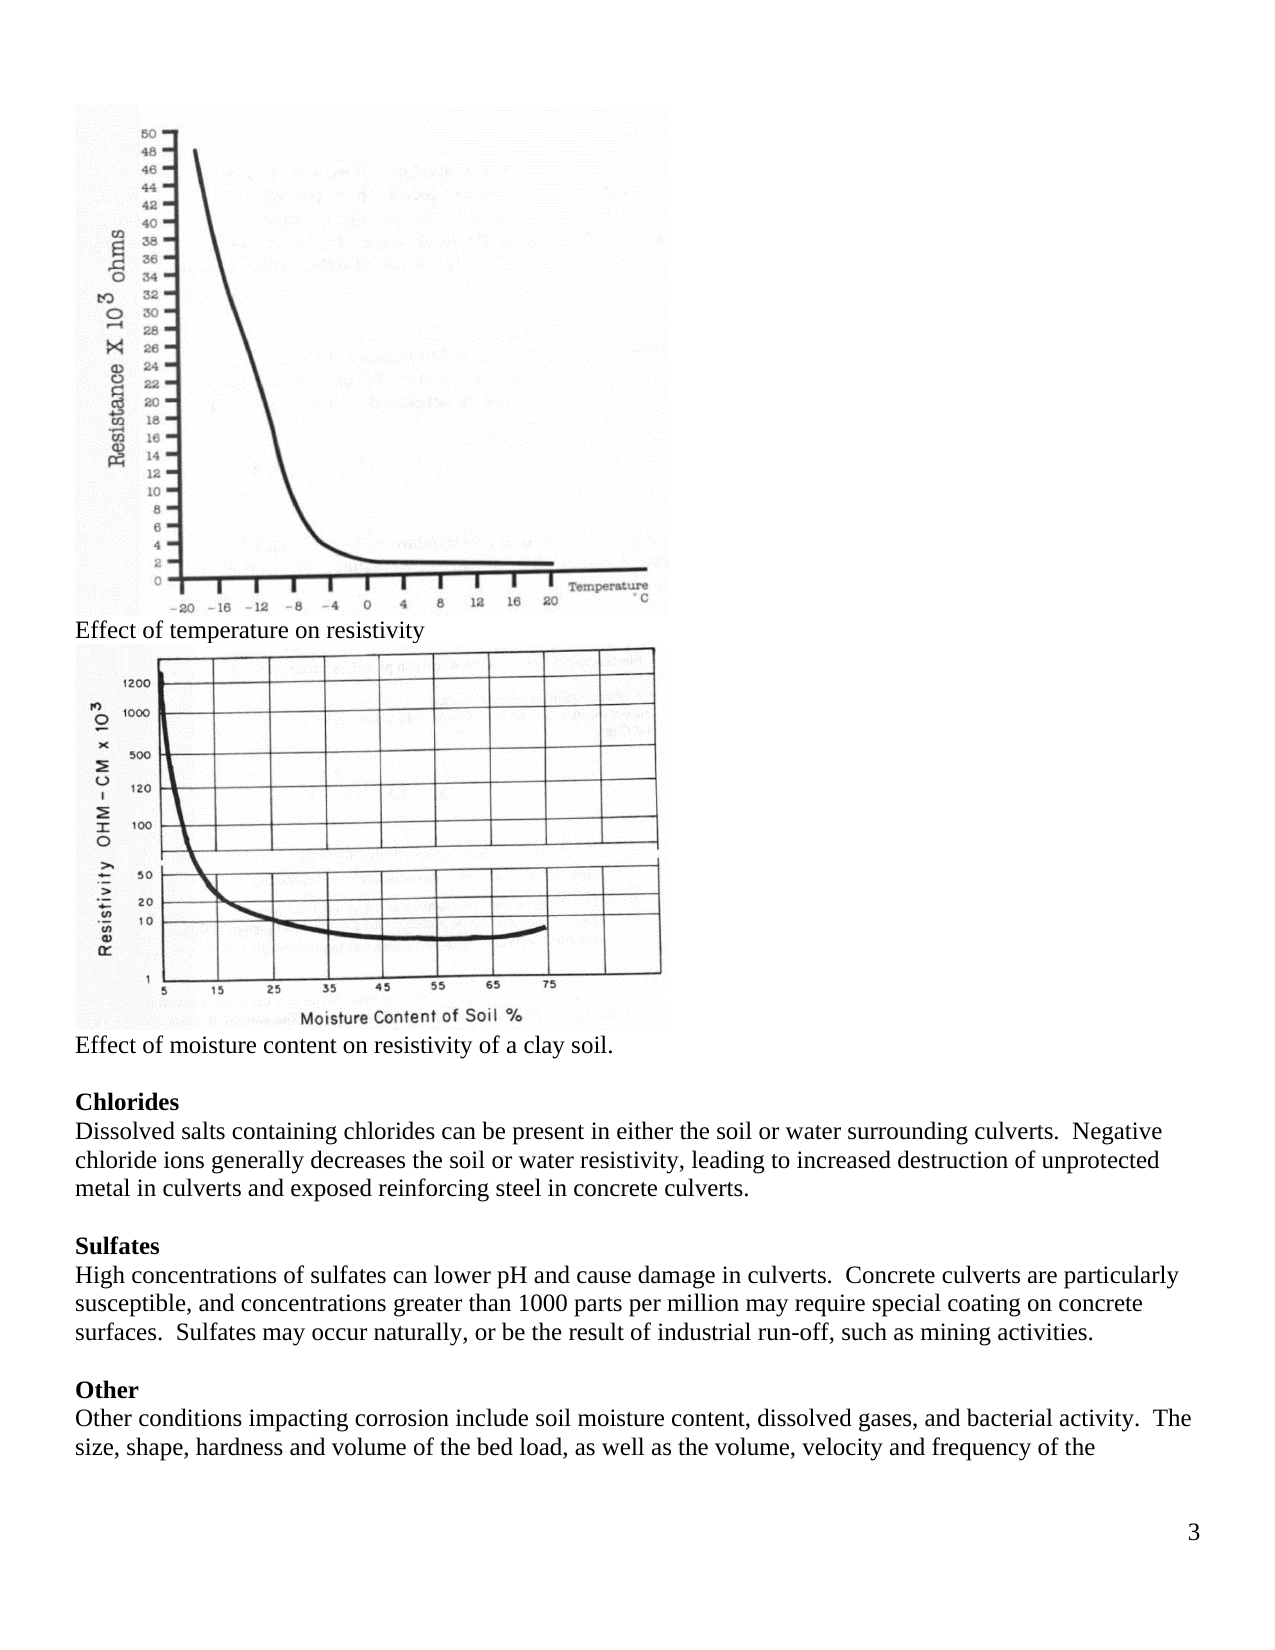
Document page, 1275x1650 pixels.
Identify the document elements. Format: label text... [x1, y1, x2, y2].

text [75, 1403, 1200, 1461]
picture [75, 103, 669, 616]
picture [75, 643, 667, 1030]
text Chlorides [75, 1087, 1200, 1116]
text Effect of temperature on resistivity [75, 615, 1200, 644]
text Other [75, 1375, 1200, 1403]
text Effect of moisture content on resistivity of a clay soil. [75, 1030, 1200, 1058]
text High concentrations of sulfates can lower pH and cause damage in culverts. Concrete culverts are particularly susceptible, and concentrations greater than 1000 parts per million may require special coating on concrete surfaces. Sulfates may occur naturally, or be the result of industrial run-off, such as mining activities. [75, 1260, 1200, 1346]
text Sulfates [75, 1231, 1200, 1260]
text Dissolved salts containing chlorides can be present in either the soil or water surrounding culverts. Negative chloride ions generally decreases the soil or water resistivity, leading to increased destruction of unprotected metal in culverts and exposed reinforcing steel in concrete culverts. [75, 1116, 1200, 1202]
